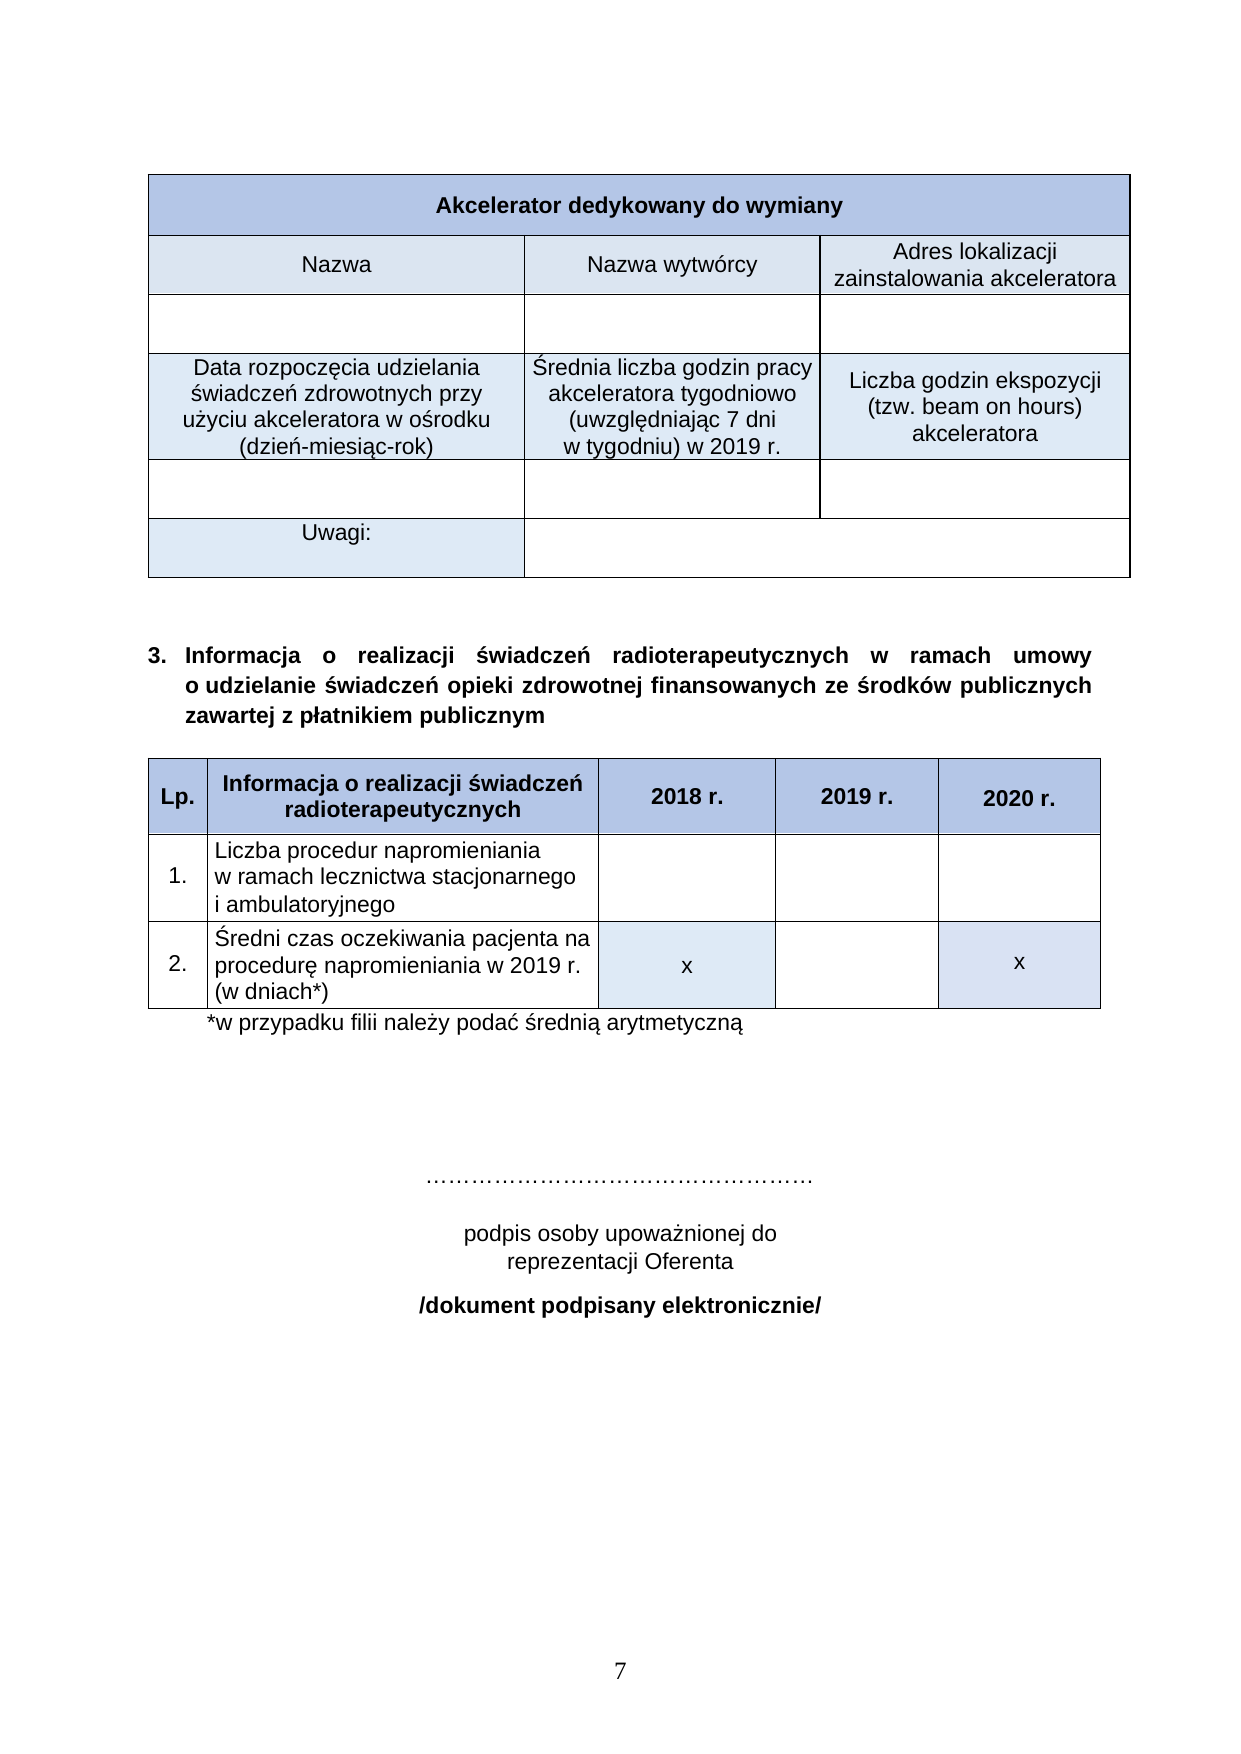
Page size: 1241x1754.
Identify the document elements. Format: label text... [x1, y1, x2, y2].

table_cell Liczba procedur napromieniania w ramach lecznictwa stacjonarnego i ambulatoryjnego [208, 835, 598, 921]
table_cell Data rozpoczęcia udzielania świadczeń zdrowotnych przy użyciu akceleratora w ośrodku (dzień-miesiąc-rok) [149, 354, 524, 459]
table_cell Liczba godzin ekspozycji (tzw. beam on hours) akceleratora [821, 354, 1129, 459]
table_cell Adres lokalizacji zainstalowania akceleratora [821, 236, 1129, 293]
table_cell [149, 295, 524, 353]
table_header Lp. [149, 759, 207, 833]
table_cell [821, 295, 1129, 353]
table_cell Średnia liczba godzin pracy akceleratora tygodniowo (uwzględniając 7 dni w tygodniu) w 2019 r. [525, 354, 819, 459]
table_cell [149, 460, 524, 518]
table_cell [776, 835, 938, 921]
table_cell [525, 460, 819, 518]
table_cell Nazwa [149, 236, 524, 293]
table_header …………………………………………… [413, 1075, 827, 1220]
table_cell [599, 835, 775, 921]
table_header Akcelerator dedykowany do wymiany [149, 175, 1129, 235]
table_cell [939, 835, 1100, 921]
table_header Informacja o realizacji świadczeń radioterapeutycznych [208, 759, 598, 833]
table_cell podpis osoby upoważnionej do reprezentacji Oferenta [413, 1220, 827, 1292]
table_cell 2. [149, 922, 207, 1008]
table_cell Uwagi: [149, 519, 524, 577]
table_cell x [939, 922, 1100, 1008]
table_cell 1. [149, 835, 207, 921]
table_cell [776, 922, 938, 1008]
table_cell Średni czas oczekiwania pacjenta na procedurę napromieniania w 2019 r. (w dniach*) [208, 922, 598, 1008]
text *w przypadku filii należy podać średnią arytmetyczną [207, 1009, 1093, 1035]
list Informacja o realizacji świadczeń radioterapeutycznych w ramach umowy o udzielanie świadczeń opieki zdrowotnej finansowanych ze środków publicznych zawartej z płatnikiem publicznym [148, 642, 1093, 729]
table_cell Nazwa wytwórcy [525, 236, 819, 293]
table_header 2018 r. [599, 759, 775, 833]
table_cell [525, 295, 819, 353]
table_header 2020 r. [939, 759, 1100, 833]
table_cell [821, 460, 1129, 518]
table_cell [525, 519, 1129, 577]
text /dokument podpisany elektronicznie/ [148, 1292, 1093, 1319]
table_header 2019 r. [776, 759, 938, 833]
table_cell x [599, 922, 775, 1008]
